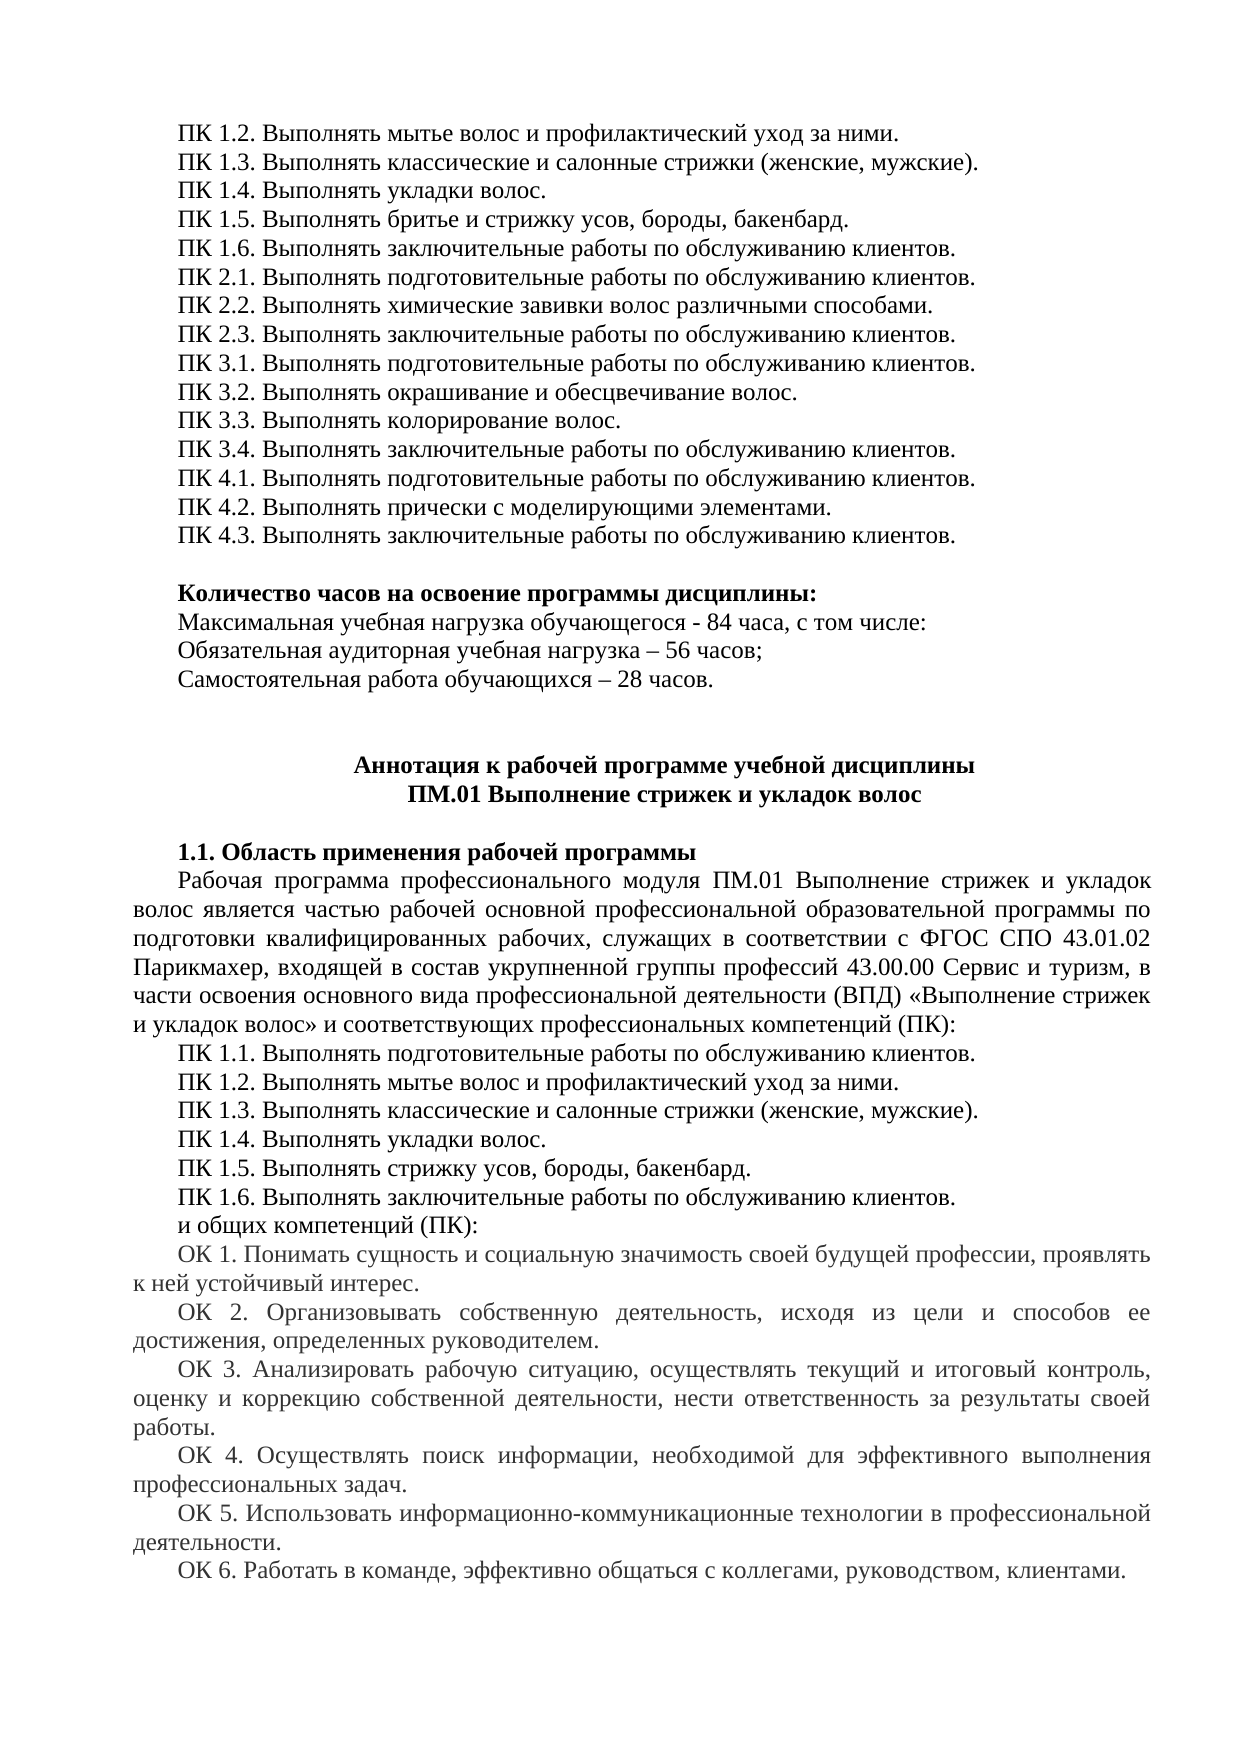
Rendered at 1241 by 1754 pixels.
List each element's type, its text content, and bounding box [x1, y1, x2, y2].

text Максимальная учебная нагрузка обучающегося - 84 часа, с том числе: [177, 607, 1152, 636]
text ОК 6. Работать в команде, эффективно общаться с коллегами, руководством, клиентами. [133, 1556, 1152, 1584]
text ПК 3.3. Выполнять колорирование волос. [177, 406, 1152, 434]
text ПК 1.4. Выполнять укладки волос. [133, 1124, 1152, 1153]
text ПК 4.3. Выполнять заключительные работы по обслуживанию клиентов. [177, 521, 1129, 549]
text ПК 1.1. Выполнять подготовительные работы по обслуживанию клиентов. [133, 1038, 1152, 1067]
text ПК 1.6. Выполнять заключительные работы по обслуживанию клиентов. [133, 1182, 1152, 1211]
text ОК 5. Использовать информационно-коммуникационные технологии в профессиональной деятельности. [133, 1498, 1152, 1556]
text ПК 2.2. Выполнять химические завивки волос различными способами. [177, 291, 1152, 319]
text ПК 1.6. Выполнять заключительные работы по обслуживанию клиентов. [177, 233, 1152, 262]
text ПК 1.4. Выполнять укладки волос. [177, 176, 1152, 204]
text ПК 1.3. Выполнять классические и салонные стрижки (женские, мужские). [133, 1096, 1152, 1124]
text ПК 4.2. Выполнять прически с моделирующими элементами. [177, 492, 1152, 521]
text ПК 1.2. Выполнять мытье волос и профилактический уход за ними. [133, 1067, 1152, 1096]
text Обязательная аудиторная учебная нагрузка – 56 часов; [177, 636, 1152, 664]
text ПК 3.2. Выполнять окрашивание и обесцвечивание волос. [177, 377, 1152, 406]
text ПК 3.1. Выполнять подготовительные работы по обслуживанию клиентов. [177, 348, 1152, 377]
text ПК 2.3. Выполнять заключительные работы по обслуживанию клиентов. [177, 319, 1152, 348]
text ПК 2.1. Выполнять подготовительные работы по обслуживанию клиентов. [177, 262, 1152, 291]
text ОК 3. Анализировать рабочую ситуацию, осуществлять текущий и итоговый контроль, оценку и коррекцию собственной деятельности, нести ответственность за результаты своей работы. [133, 1354, 1152, 1441]
text 1.1. Область применения рабочей программы [133, 837, 1152, 866]
text ОК 2. Организовывать собственную деятельность, исходя из цели и способов ее достижения, определенных руководителем. [133, 1297, 1152, 1354]
text Рабочая программа профессионального модуля ПМ.01 Выполнение стрижек и укладок волос является частью рабочей основной профессиональной образовательной программы по подготовки квалифицированных рабочих, служащих в соответствии с ФГОС СПО 43.01.02 Парикмахер, входящей в состав укрупненной группы профессий 43.00.00 Сервис и туризм, в части освоения основного вида профессиональной деятельности (ВПД) «Выполнение стрижек и укладок волос» и соответствующих профессиональных компетенций (ПК): [133, 866, 1152, 1038]
text ОК 4. Осуществлять поиск информации, необходимой для эффективного выполнения профессиональных задач. [133, 1441, 1152, 1498]
text ОК 1. Понимать сущность и социальную значимость своей будущей профессии, проявлять к ней устойчивый интерес. [133, 1239, 1152, 1297]
text ПК 4.1. Выполнять подготовительные работы по обслуживанию клиентов. [177, 463, 1152, 492]
text Самостоятельная работа обучающихся – 28 часов. [177, 664, 1152, 693]
text ПК 3.4. Выполнять заключительные работы по обслуживанию клиентов. [177, 434, 1152, 463]
text ПК 1.2. Выполнять мытье волос и профилактический уход за ними. [177, 118, 1152, 147]
text ПК 1.5. Выполнять бритье и стрижку усов, бороды, бакенбард. [177, 204, 1152, 233]
text Аннотация к рабочей программе учебной дисциплины [177, 751, 1152, 779]
text и общих компетенций (ПК): [133, 1211, 1152, 1239]
text ПМ.01 Выполнение стрижек и укладок волос [177, 779, 1152, 808]
text ПК 1.3. Выполнять классические и салонные стрижки (женские, мужские). [177, 147, 1152, 176]
text ПК 1.5. Выполнять стрижку усов, бороды, бакенбард. [133, 1153, 1152, 1182]
text Количество часов на освоение программы дисциплины: [177, 578, 1152, 607]
